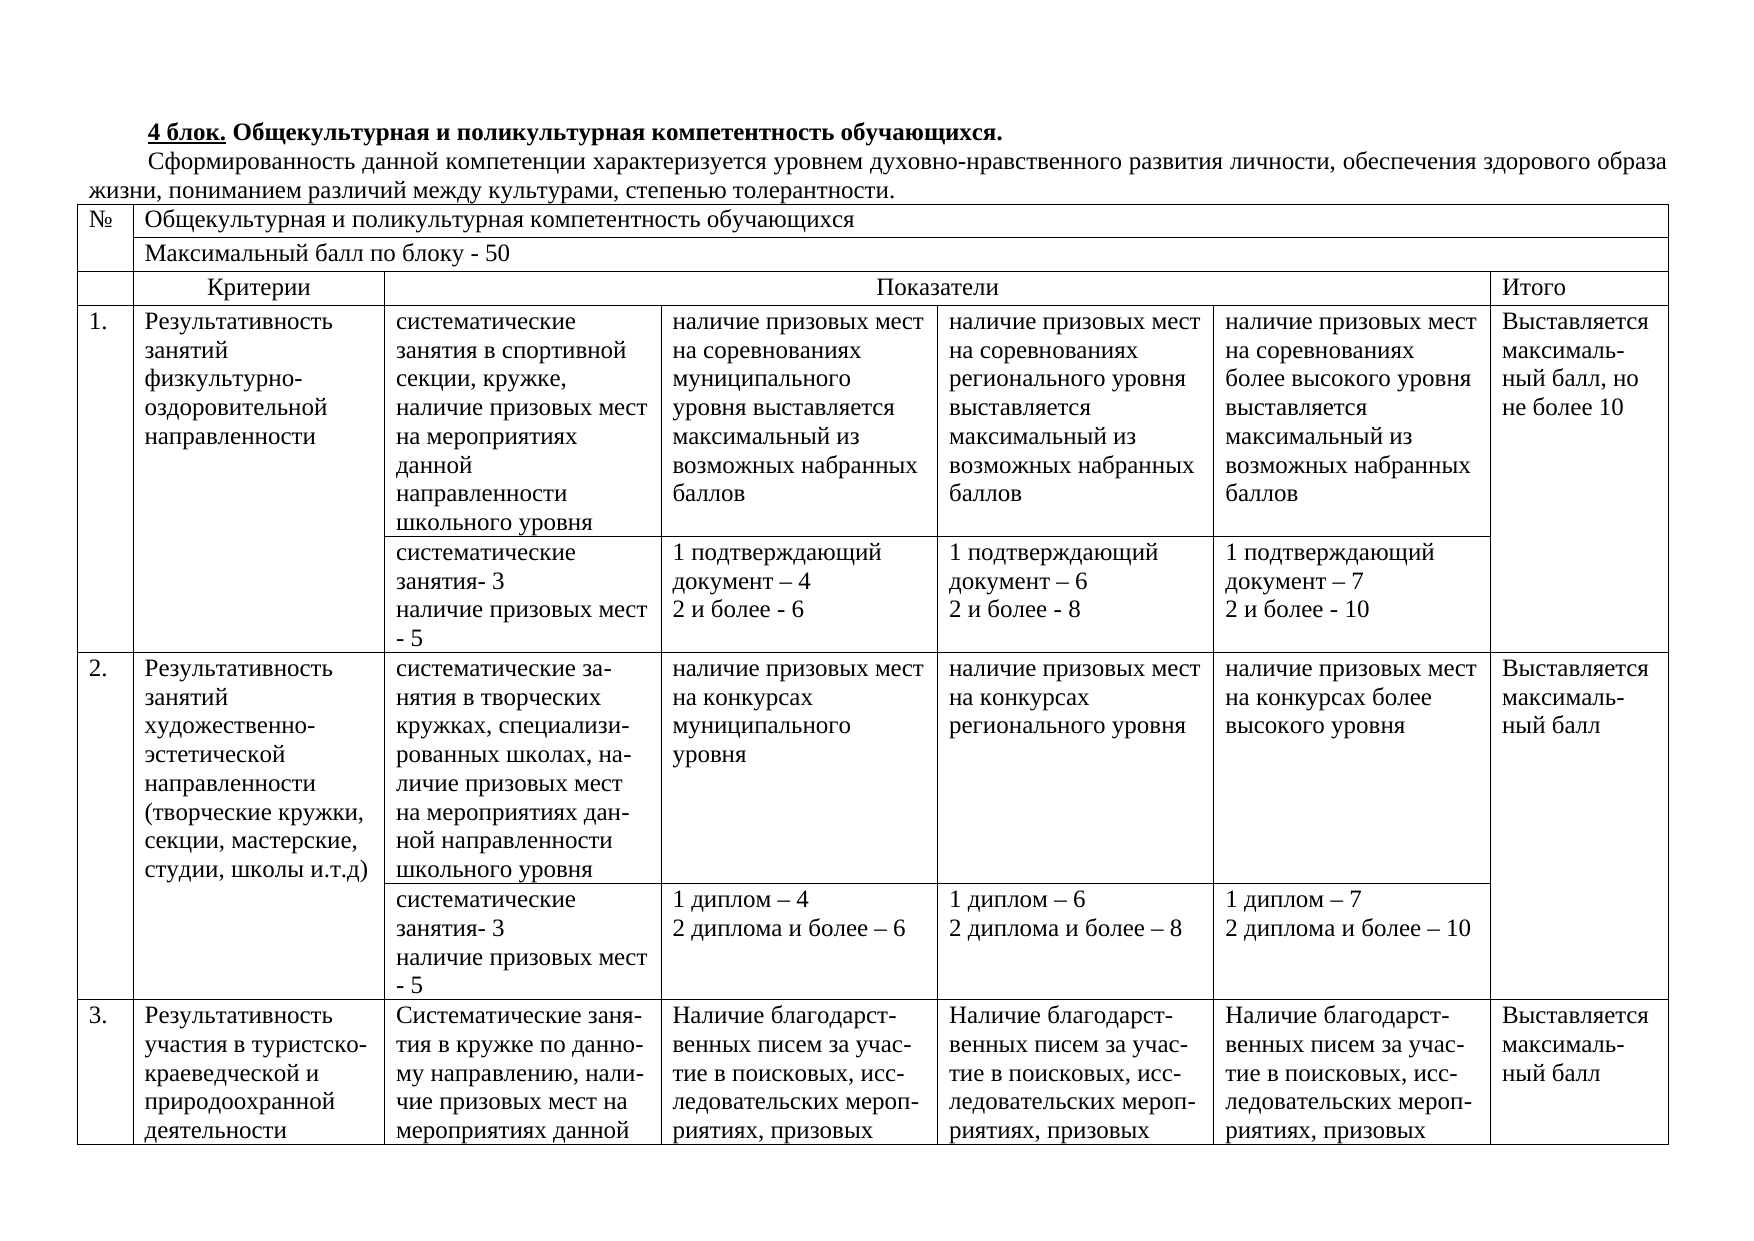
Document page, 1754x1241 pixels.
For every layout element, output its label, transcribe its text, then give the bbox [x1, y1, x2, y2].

table_cell Максимальный балл по блоку - 50 [134, 238, 1668, 271]
table_cell систематические занятия- 3 наличие призовых мест - 5 [385, 537, 661, 652]
text 4 блок. Общекультурная и поликультурная компетентность обучающихся. [89, 117, 1668, 146]
text Сформированность данной компетенции характеризуется уровнем духовно-нравственного развития личности, обеспечения здорового образа жизни, пониманием различий между культурами, степенью толерантности. [89, 146, 1668, 203]
table_cell Выставляется максимальный балл, но не более 10 [1491, 306, 1668, 652]
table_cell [1214, 1000, 1490, 1144]
table_cell систематические занятия в спортивной секции, кружке, наличие призовых мест на мероприятиях данной направленности школьного уровня [385, 306, 661, 536]
table_cell 2. [78, 653, 133, 999]
table_cell наличие призовых мест на соревнованиях муниципального уровня выставляется максимальный из возможных набранных баллов [662, 306, 937, 536]
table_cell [385, 1000, 661, 1144]
table_cell Критерии [134, 272, 384, 305]
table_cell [134, 1000, 384, 1144]
table_cell систематические занятия- 3 наличие призовых мест - 5 [385, 884, 661, 999]
table_cell 1 подтверждающий документ – 7 2 и более - 10 [1214, 537, 1490, 652]
table_cell наличие призовых мест на соревнованиях более высокого уровня выставляется максимальный из возможных набранных баллов [1214, 306, 1490, 536]
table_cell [1491, 1000, 1668, 1144]
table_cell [938, 1000, 1213, 1144]
table_cell 1 диплом – 7 2 диплома и более – 10 [1214, 884, 1490, 999]
table_cell 3. [78, 1000, 133, 1144]
table_cell 1. [78, 306, 133, 652]
table_cell наличие призовых мест на конкурсах более высокого уровня [1214, 653, 1490, 883]
table_cell Итого [1491, 272, 1668, 305]
table_cell 1 подтверждающий документ – 4 2 и более - 6 [662, 537, 937, 652]
table_header Общекультурная и поликультурная компетентность обучающихся [134, 205, 1668, 237]
table_cell наличие призовых мест на конкурсах муниципального уровня [662, 653, 937, 883]
table_cell систематические занятия в творческих кружках, специализированных школах, наличие призовых мест на мероприятиях данной направленности школьного уровня [385, 653, 661, 883]
table_cell Результативность занятий физкультурно-оздоровительной направленности [134, 306, 384, 652]
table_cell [662, 1000, 937, 1144]
table_cell 1 подтверждающий документ – 6 2 и более - 8 [938, 537, 1213, 652]
table_cell 1 диплом – 6 2 диплома и более – 8 [938, 884, 1213, 999]
table_cell 1 диплом – 4 2 диплома и более – 6 [662, 884, 937, 999]
table_cell Показатели [385, 272, 1490, 305]
table_cell Результативность занятий художественно-эстетической направленности (творческие кружки, секции, мастерские, студии, школы и.т.д) [134, 653, 384, 999]
table_header № [78, 205, 133, 271]
table_cell наличие призовых мест на конкурсах регионального уровня [938, 653, 1213, 883]
table_cell наличие призовых мест на соревнованиях регионального уровня выставляется максимальный из возможных набранных баллов [938, 306, 1213, 536]
table_cell Выставляется максимальный балл [1491, 653, 1668, 999]
table_cell [78, 272, 133, 305]
